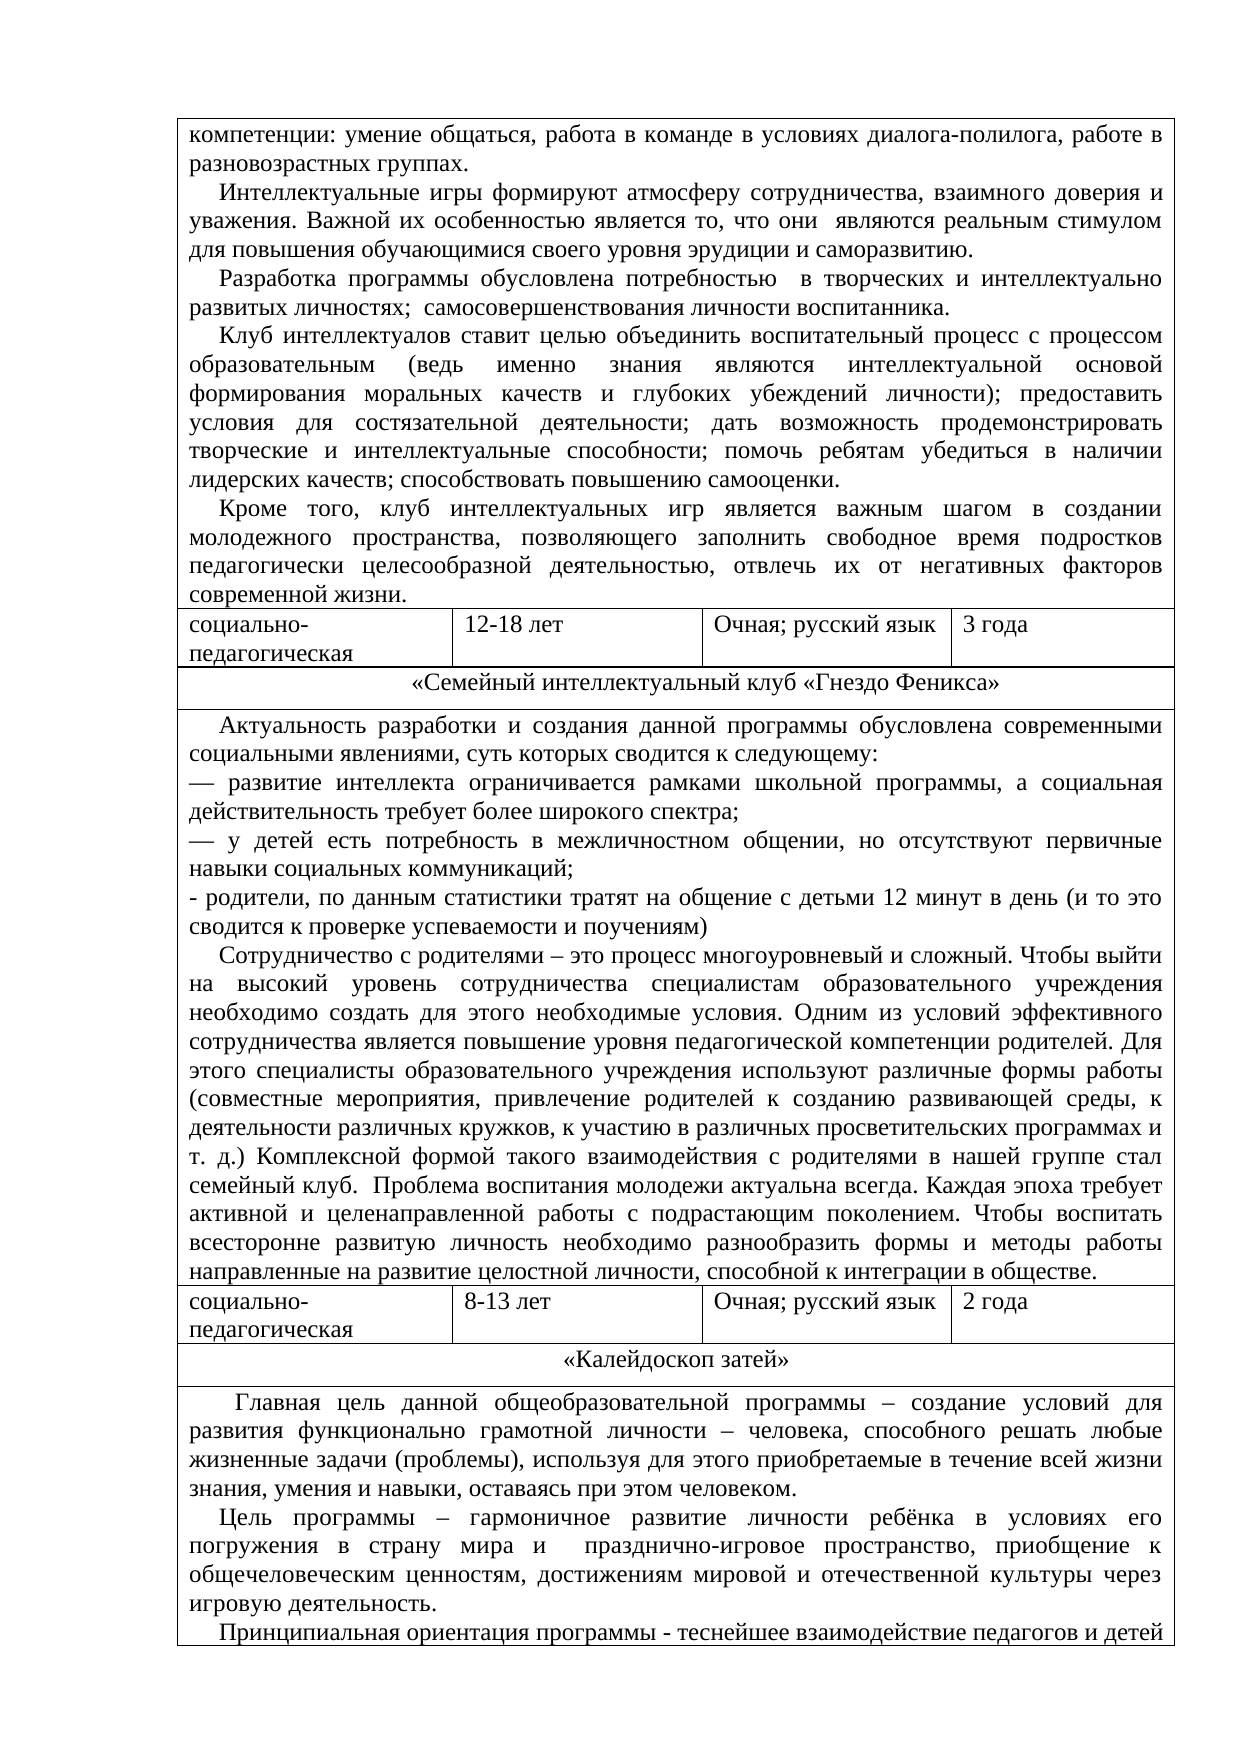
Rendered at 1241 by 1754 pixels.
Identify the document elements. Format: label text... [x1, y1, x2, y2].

table_cell 8-13 лет [453, 1286, 702, 1343]
table_cell социально-педагогическая [178, 1286, 452, 1343]
table_cell «Калейдоскоп затей» [178, 1344, 1174, 1386]
table_cell Актуальность разработки и создания данной программы обусловлена современными социальными явлениями, суть которых сводится к следующему: — развитие интеллекта ограничивается рамками школьной программы, а социальная действительность требует более широкого спектра; — у детей есть потребность в межличностном общении, но отсутствуют первичные навыки социальных коммуникаций; - родители, по данным статистики тратят на общение с детьми 12 минут в день (и то это сводится к проверке успеваемости и поучениям) Сотрудничество с родителями – это процесс многоуровневый и сложный. Чтобы выйти на высокий уровень сотрудничества специалистам образовательного учреждения необходимо создать для этого необходимые условия. Одним из условий эффективного сотрудничества является повышение уровня педагогической компетенции родителей. Для этого специалисты образовательного учреждения используют различные формы работы (совместные мероприятия, привлечение родителей к созданию развивающей среды, к деятельности различных кружков, к участию в различных просветительских программах и т. д.) Комплексной формой такого взаимодействия с родителями в нашей группе стал семейный клуб. Проблема воспитания молодежи актуальна всегда. Каждая эпоха требует активной и целенаправленной работы с подрастающим поколением. Чтобы воспитать всесторонне развитую личность необходимо разнообразить формы и методы работы направленные на развитие целостной личности, способной к интеграции в обществе. [178, 710, 1174, 1285]
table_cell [178, 119, 1174, 608]
table_cell социально-педагогическая [178, 609, 452, 666]
table_cell Очная; русский язык [703, 1286, 951, 1343]
table_cell 2 года [952, 1286, 1174, 1343]
table_cell Очная; русский язык [703, 609, 951, 666]
table_cell «Семейный интеллектуальный клуб «Гнездо Феникса» [178, 668, 1174, 709]
table_cell 3 года [952, 609, 1174, 666]
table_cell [178, 1387, 1174, 1645]
table_cell 12-18 лет [453, 609, 702, 666]
